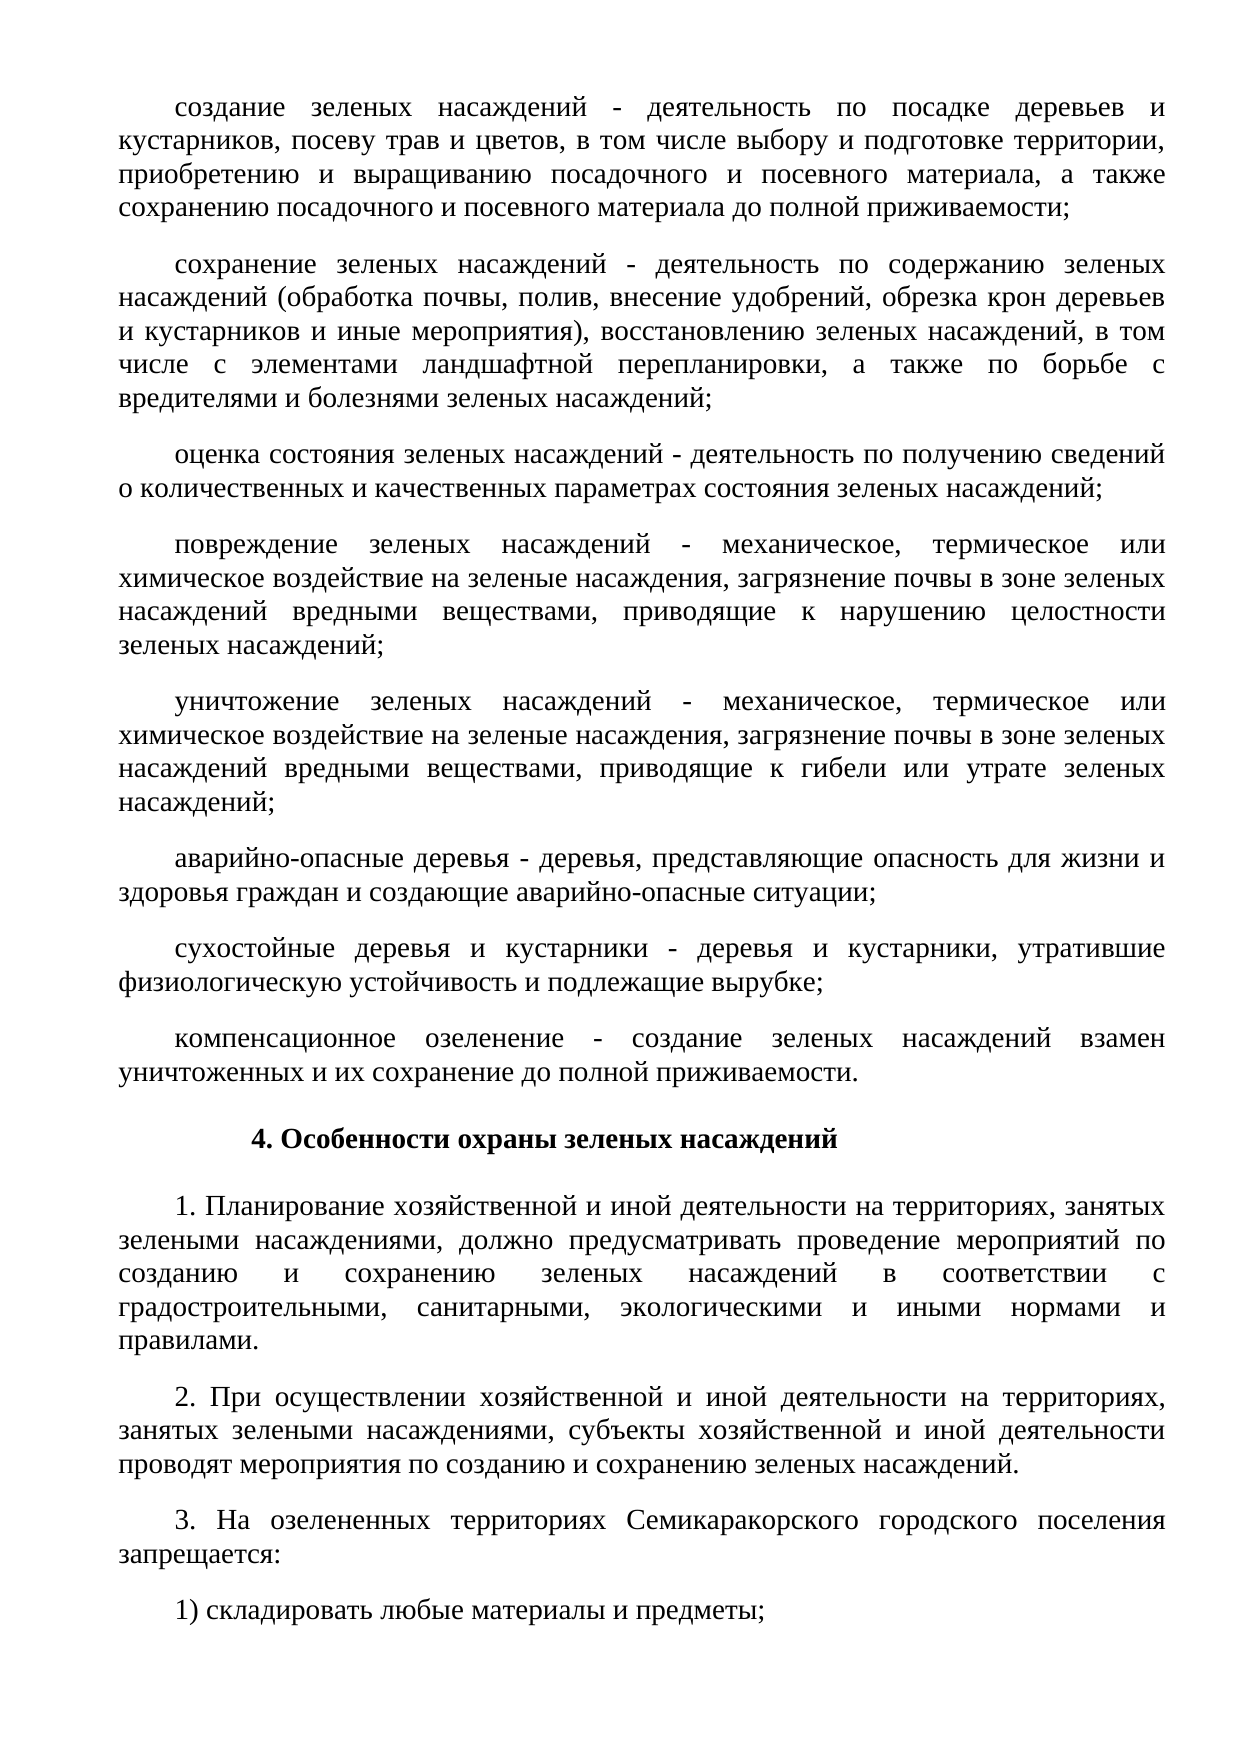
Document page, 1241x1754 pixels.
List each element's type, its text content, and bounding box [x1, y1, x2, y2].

text 3. На озелененных территориях Семикаракорского городского поселения запрещается: [118, 1502, 1167, 1569]
text 1. Планирование хозяйственной и иной деятельности на территориях, занятых зелеными насаждениями, должно предусматривать проведение мероприятий по созданию и сохранению зеленых насаждений в соответствии с градостроительными, санитарными, экологическими и иными нормами и правилами. [118, 1188, 1167, 1356]
text уничтожение зеленых насаждений - механическое, термическое или химическое воздействие на зеленые насаждения, загрязнение почвы в зоне зеленых насаждений вредными веществами, приводящие к гибели или утрате зеленых насаждений; [118, 683, 1167, 818]
text оценка состояния зеленых насаждений - деятельность по получению сведений о количественных и качественных параметрах состояния зеленых насаждений; [118, 436, 1167, 503]
text сохранение зеленых насаждений - деятельность по содержанию зеленых насаждений (обработка почвы, полив, внесение удобрений, обрезка крон деревьев и кустарников и иные мероприятия), восстановлению зеленых насаждений, в том числе с элементами ландшафтной перепланировки, а также по борьбе с вредителями и болезнями зеленых насаждений; [118, 246, 1167, 413]
text повреждение зеленых насаждений - механическое, термическое или химическое воздействие на зеленые насаждения, загрязнение почвы в зоне зеленых насаждений вредными веществами, приводящие к нарушению целостности зеленых насаждений; [118, 526, 1167, 661]
text 2. При осуществлении хозяйственной и иной деятельности на территориях, занятых зелеными насаждениями, субъекты хозяйственной и иной деятельности проводят мероприятия по созданию и сохранению зеленых насаждений. [118, 1379, 1167, 1479]
text 4. Особенности охраны зеленых насаждений [177, 1121, 1152, 1155]
text сухостойные деревья и кустарники - деревья и кустарники, утратившие физиологическую устойчивость и подлежащие вырубке; [118, 931, 1167, 998]
text 1) складировать любые материалы и предметы; [118, 1592, 1167, 1626]
text создание зеленых насаждений - деятельность по посадке деревьев и кустарников, посеву трав и цветов, в том числе выбору и подготовке территории, приобретению и выращиванию посадочного и посевного материала, а также сохранению посадочного и посевного материала до полной приживаемости; [118, 89, 1167, 223]
text аварийно-опасные деревья - деревья, представляющие опасность для жизни и здоровья граждан и создающие аварийно-опасные ситуации; [118, 841, 1167, 908]
text компенсационное озеленение - создание зеленых насаждений взамен уничтоженных и их сохранение до полной приживаемости. [118, 1021, 1167, 1088]
